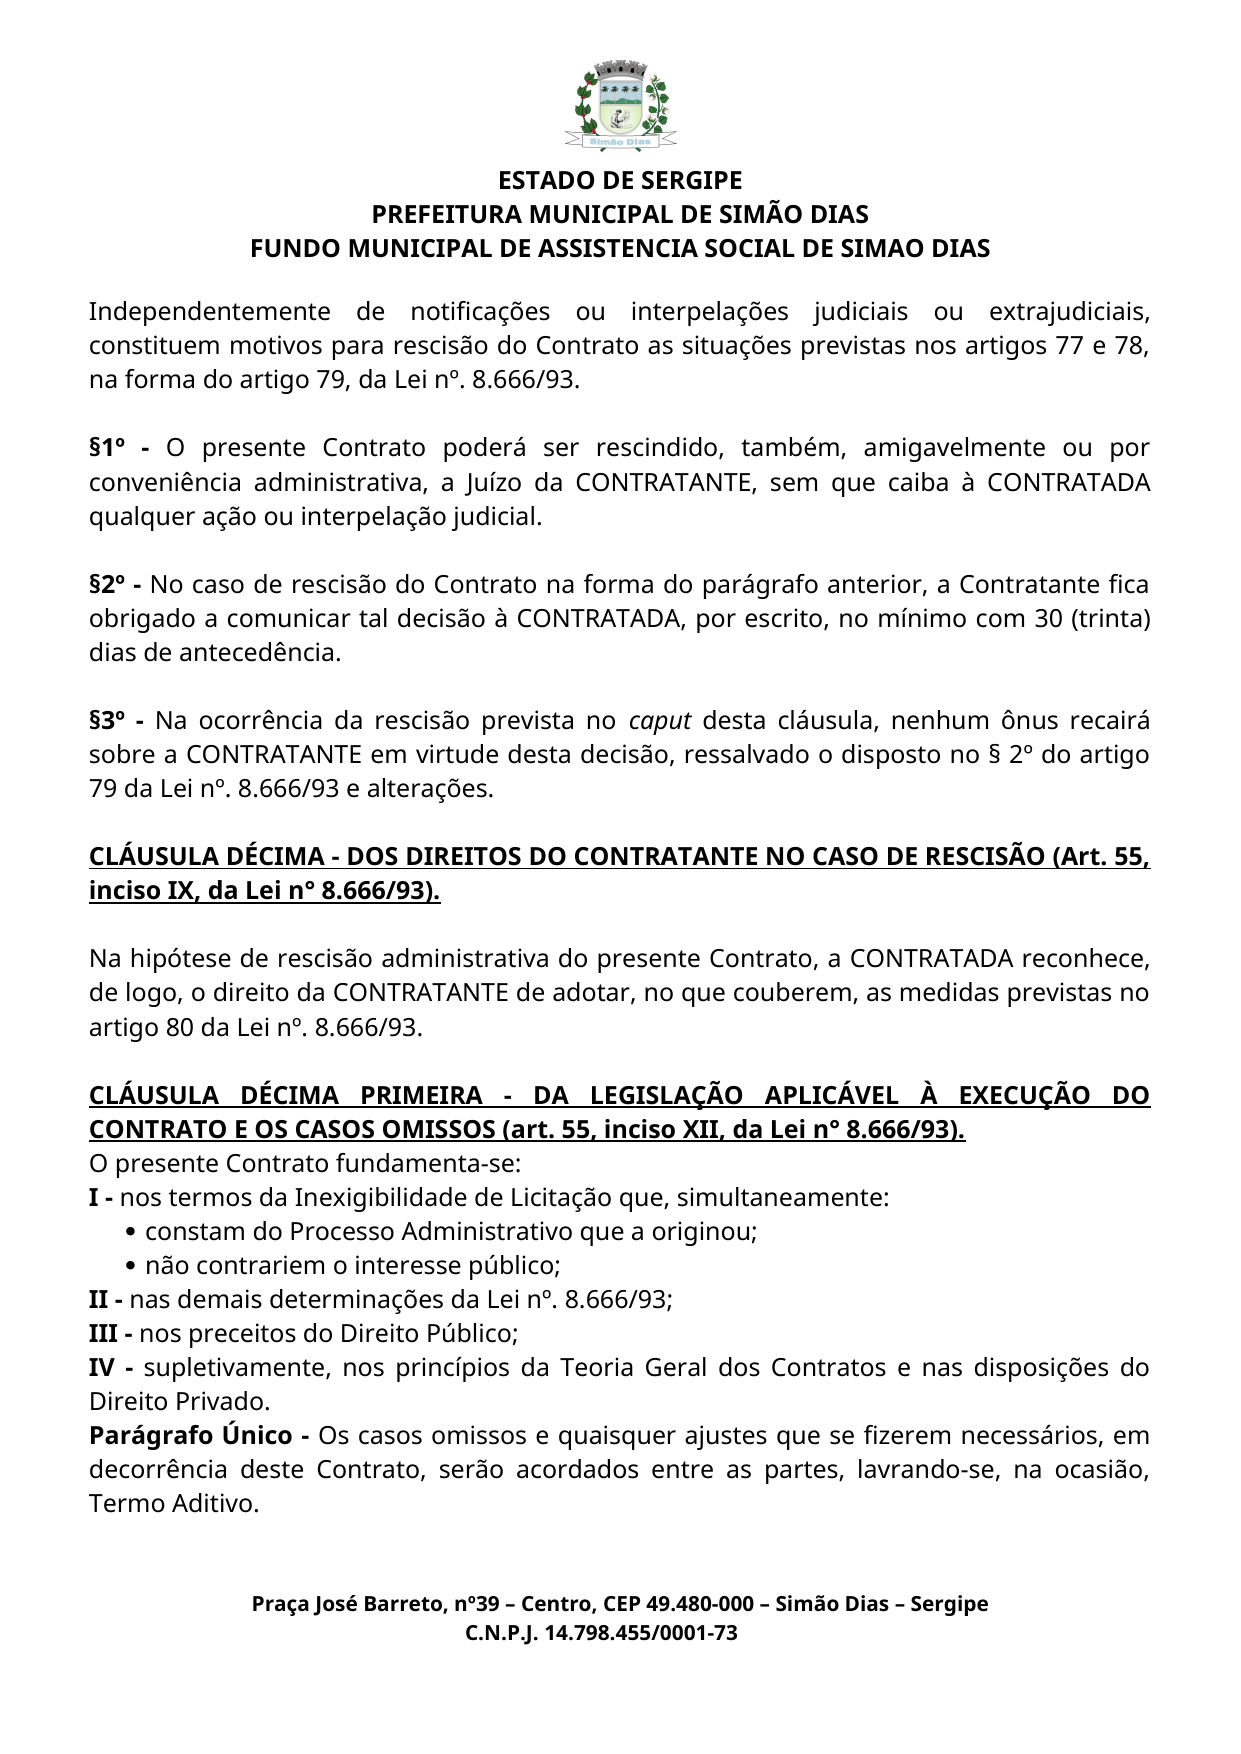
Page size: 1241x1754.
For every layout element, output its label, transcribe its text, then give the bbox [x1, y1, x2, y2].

text §2º - No caso de rescisão do Contrato na forma do parágrafo anterior, a Contratante fica obrigado a comunicar tal decisão à CONTRATADA, por escrito, no mínimo com 30 (trinta) dias de antecedência. [89, 566, 1152, 668]
list não contrariem o interesse público; [126, 1248, 1152, 1282]
text CLÁUSULA DÉCIMA PRIMEIRA - DA LEGISLAÇÃO APLICÁVEL À EXECUÇÃO DO CONTRATO E OS CASOS OMISSOS (art. 55, inciso XII, da Lei n° 8.666/93). [89, 1077, 1152, 1145]
text Na hipótese de rescisão administrativa do presente Contrato, a CONTRATADA reconhece, de logo, o direito da CONTRATANTE de adotar, no que couberem, as medidas previstas no artigo 80 da Lei nº. 8.666/93. [89, 941, 1152, 1043]
text IV - supletivamente, nos princípios da Teoria Geral dos Contratos e nas disposições do Direito Privado. [89, 1350, 1152, 1418]
text §1º - O presente Contrato poderá ser rescindido, também, amigavelmente ou por conveniência administrativa, a Juízo da CONTRATANTE, sem que caiba à CONTRATADA qualquer ação ou interpelação judicial. [89, 430, 1152, 532]
text CLÁUSULA DÉCIMA - DOS DIREITOS DO CONTRATANTE NO CASO DE RESCISÃO (Art. 55, inciso IX, da Lei n° 8.666/93). [89, 839, 1152, 907]
text II - nas demais determinações da Lei nº. 8.666/93; [89, 1282, 1152, 1316]
text Parágrafo Único - Os casos omissos e quaisquer ajustes que se fizerem necessários, em decorrência deste Contrato, serão acordados entre as partes, lavrando-se, na ocasião, Termo Aditivo. [89, 1418, 1152, 1520]
text III - nos preceitos do Direito Público; [89, 1316, 1152, 1350]
text O presente Contrato fundamenta-se: [89, 1145, 1152, 1179]
picture [560, 53, 681, 163]
text Independentemente de notificações ou interpelações judiciais ou extrajudiciais, constituem motivos para rescisão do Contrato as situações previstas nos artigos 77 e 78, na forma do artigo 79, da Lei nº. 8.666/93. [89, 294, 1152, 396]
list constam do Processo Administrativo que a originou; [126, 1213, 1152, 1248]
text §3º - Na ocorrência da rescisão prevista no caput desta cláusula, nenhum ônus recairá sobre a CONTRATANTE em virtude desta decisão, ressalvado o disposto no § 2º do artigo 79 da Lei nº. 8.666/93 e alterações. [89, 703, 1152, 805]
text I - nos termos da Inexigibilidade de Licitação que, simultaneamente: [89, 1179, 1152, 1213]
